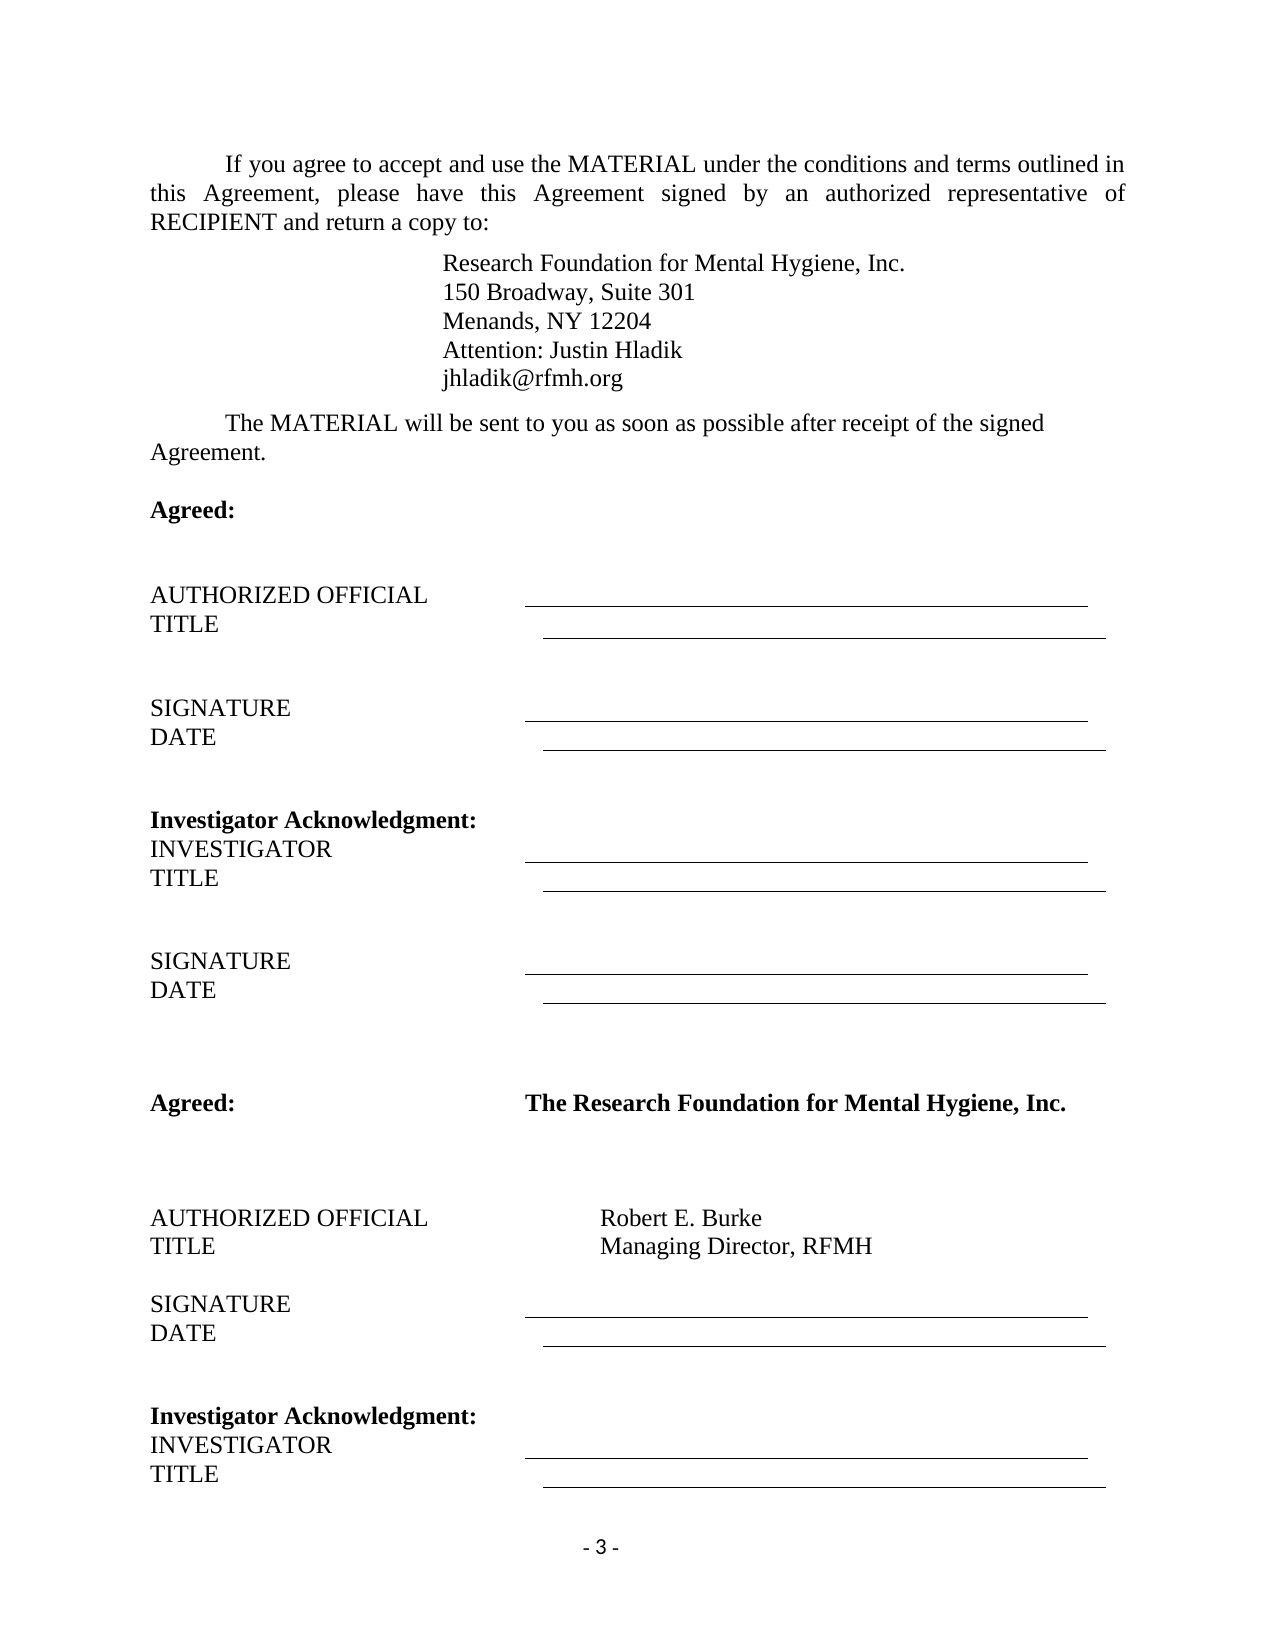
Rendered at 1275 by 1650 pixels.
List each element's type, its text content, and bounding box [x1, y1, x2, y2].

text SIGNATURE DATE [150, 1289, 355, 1346]
text INVESTIGATOR TITLE [150, 834, 399, 892]
text Menands, NY 12204 Attention: Justin Hladik jhladik@rfmh.org [442, 306, 751, 392]
text The MATERIAL will be sent to you as soon as possible after receipt of the signed Agreement. [150, 408, 1048, 465]
text Research Foundation for Mental Hygiene, Inc. 150 Broadway, Suite 301 [442, 248, 940, 306]
text If you agree to accept and use the MATERIAL under the conditions and terms outlined in this Agreement, please have this Agreement signed by an authorized representative of RECIPIENT and return a copy to: [150, 149, 1125, 235]
text AUTHORIZED OFFICIAL TITLE [150, 581, 1088, 638]
text TITLE Managing Director, RFMH [150, 1231, 1137, 1260]
text SIGNATURE DATE [150, 693, 355, 750]
text INVESTIGATOR TITLE [150, 1430, 399, 1488]
text AUTHORIZED OFFICIAL Robert E. Burke [150, 1203, 1137, 1231]
subtitle Agreed: [150, 495, 1137, 523]
text SIGNATURE DATE [150, 946, 355, 1004]
subtitle Investigator Acknowledgment: [150, 806, 1137, 834]
subtitle Investigator Acknowledgment: [150, 1402, 1137, 1430]
subtitle Agreed: The Research Foundation for Mental Hygiene, Inc. [150, 1088, 1137, 1117]
